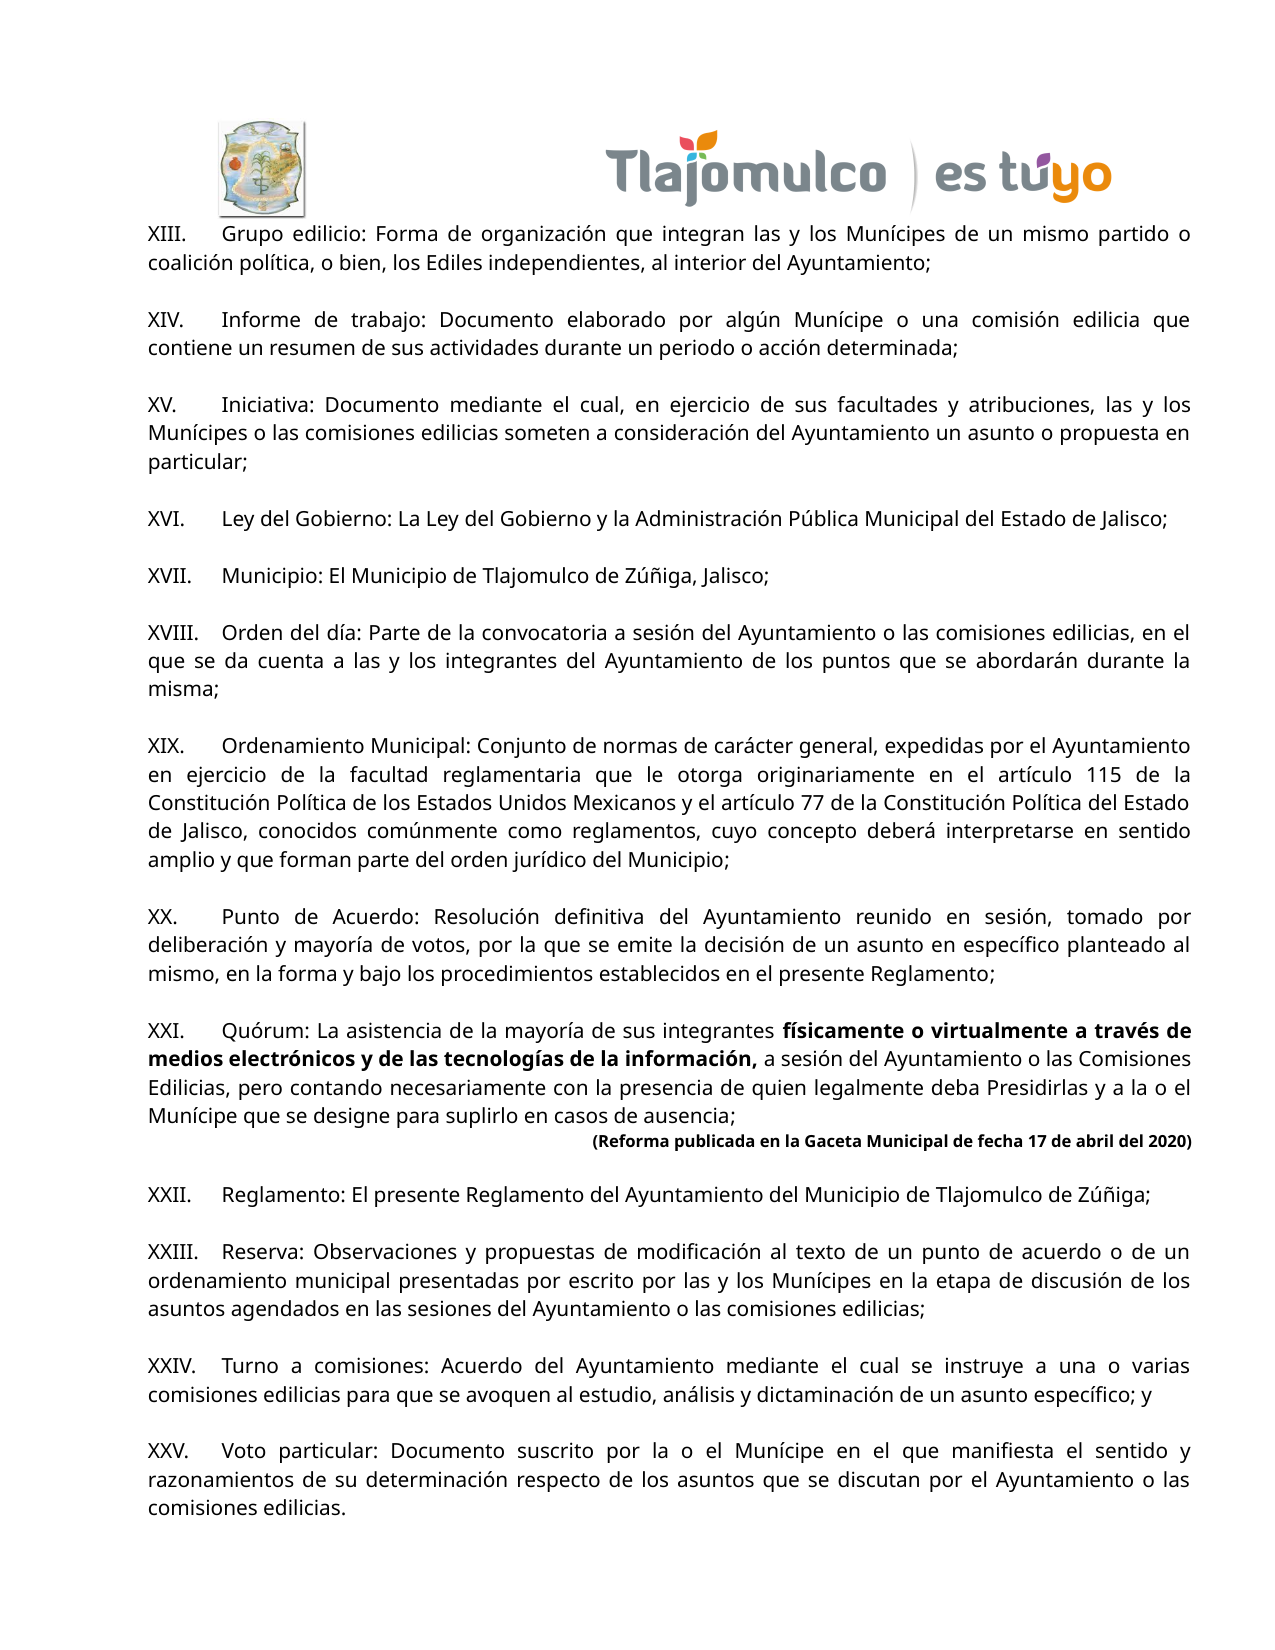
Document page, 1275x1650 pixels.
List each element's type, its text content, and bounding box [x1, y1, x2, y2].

list Ley del Gobierno: La Ley del Gobierno y la Administración Pública Municipal del Estado de Jalisco; [148, 504, 1192, 532]
list Punto de Acuerdo: Resolución definitiva del Ayuntamiento reunido en sesión, tomado por deliberación y mayoría de votos, por la que se emite la decisión de un asunto en específico planteado al mismo, en la forma y bajo los procedimientos establecidos en el presente Reglamento; [148, 902, 1192, 987]
list Turno a comisiones: Acuerdo del Ayuntamiento mediante el cual se instruye a una o varias comisiones edilicias para que se avoquen al estudio, análisis y dictaminación de un asunto específico; y [148, 1351, 1192, 1408]
list Voto particular: Documento suscrito por la o el Munícipe en el que manifiesta el sentido y razonamientos de su determinación respecto de los asuntos que se discutan por el Ayuntamiento o las comisiones edilicias. [148, 1437, 1192, 1522]
list Reserva: Observaciones y propuestas de modificación al texto de un punto de acuerdo o de un ordenamiento municipal presentadas por escrito por las y los Munícipes en la etapa de discusión de los asuntos agendados en las sesiones del Ayuntamiento o las comisiones edilicias; [148, 1237, 1192, 1323]
list Ordenamiento Municipal: Conjunto de normas de carácter general, expedidas por el Ayuntamiento en ejercicio de la facultad reglamentaria que le otorga originariamente en el artículo 115 de la Constitución Política de los Estados Unidos Mexicanos y el artículo 77 de la Constitución Política del Estado de Jalisco, conocidos comúnmente como reglamentos, cuyo concepto deberá interpretarse en sentido amplio y que forman parte del orden jurídico del Municipio; [148, 731, 1192, 873]
picture [595, 126, 1124, 220]
list Reglamento: El presente Reglamento del Ayuntamiento del Municipio de Tlajomulco de Zúñiga; [148, 1181, 1192, 1209]
list Municipio: El Municipio de Tlajomulco de Zúñiga, Jalisco; [148, 561, 1192, 589]
list Informe de trabajo: Documento elaborado por algún Munícipe o una comisión edilicia que contiene un resumen de sus actividades durante un periodo o acción determinada; [148, 305, 1192, 362]
list Grupo edilicio: Forma de organización que integran las y los Munícipes de un mismo partido o coalición política, o bien, los Ediles independientes, al interior del Ayuntamiento; [148, 219, 1192, 276]
list Iniciativa: Documento mediante el cual, en ejercicio de sus facultades y atribuciones, las y los Munícipes o las comisiones edilicias someten a consideración del Ayuntamiento un asunto o propuesta en particular; [148, 390, 1192, 475]
list (Reforma publicada en la Gaceta Municipal de fecha 17 de abril del 2020) [223, 1129, 1192, 1152]
picture [217, 118, 308, 220]
list Quórum: La asistencia de la mayoría de sus integrantes físicamente o virtualmente a través de medios electrónicos y de las tecnologías de la información, a sesión del Ayuntamiento o las Comisiones Edilicias, pero contando necesariamente con la presencia de quien legalmente deba Presidirlas y a la o el Munícipe que se designe para suplirlo en casos de ausencia; [148, 1016, 1192, 1129]
list Orden del día: Parte de la convocatoria a sesión del Ayuntamiento o las comisiones edilicias, en el que se da cuenta a las y los integrantes del Ayuntamiento de los puntos que se abordarán durante la misma; [148, 618, 1192, 703]
